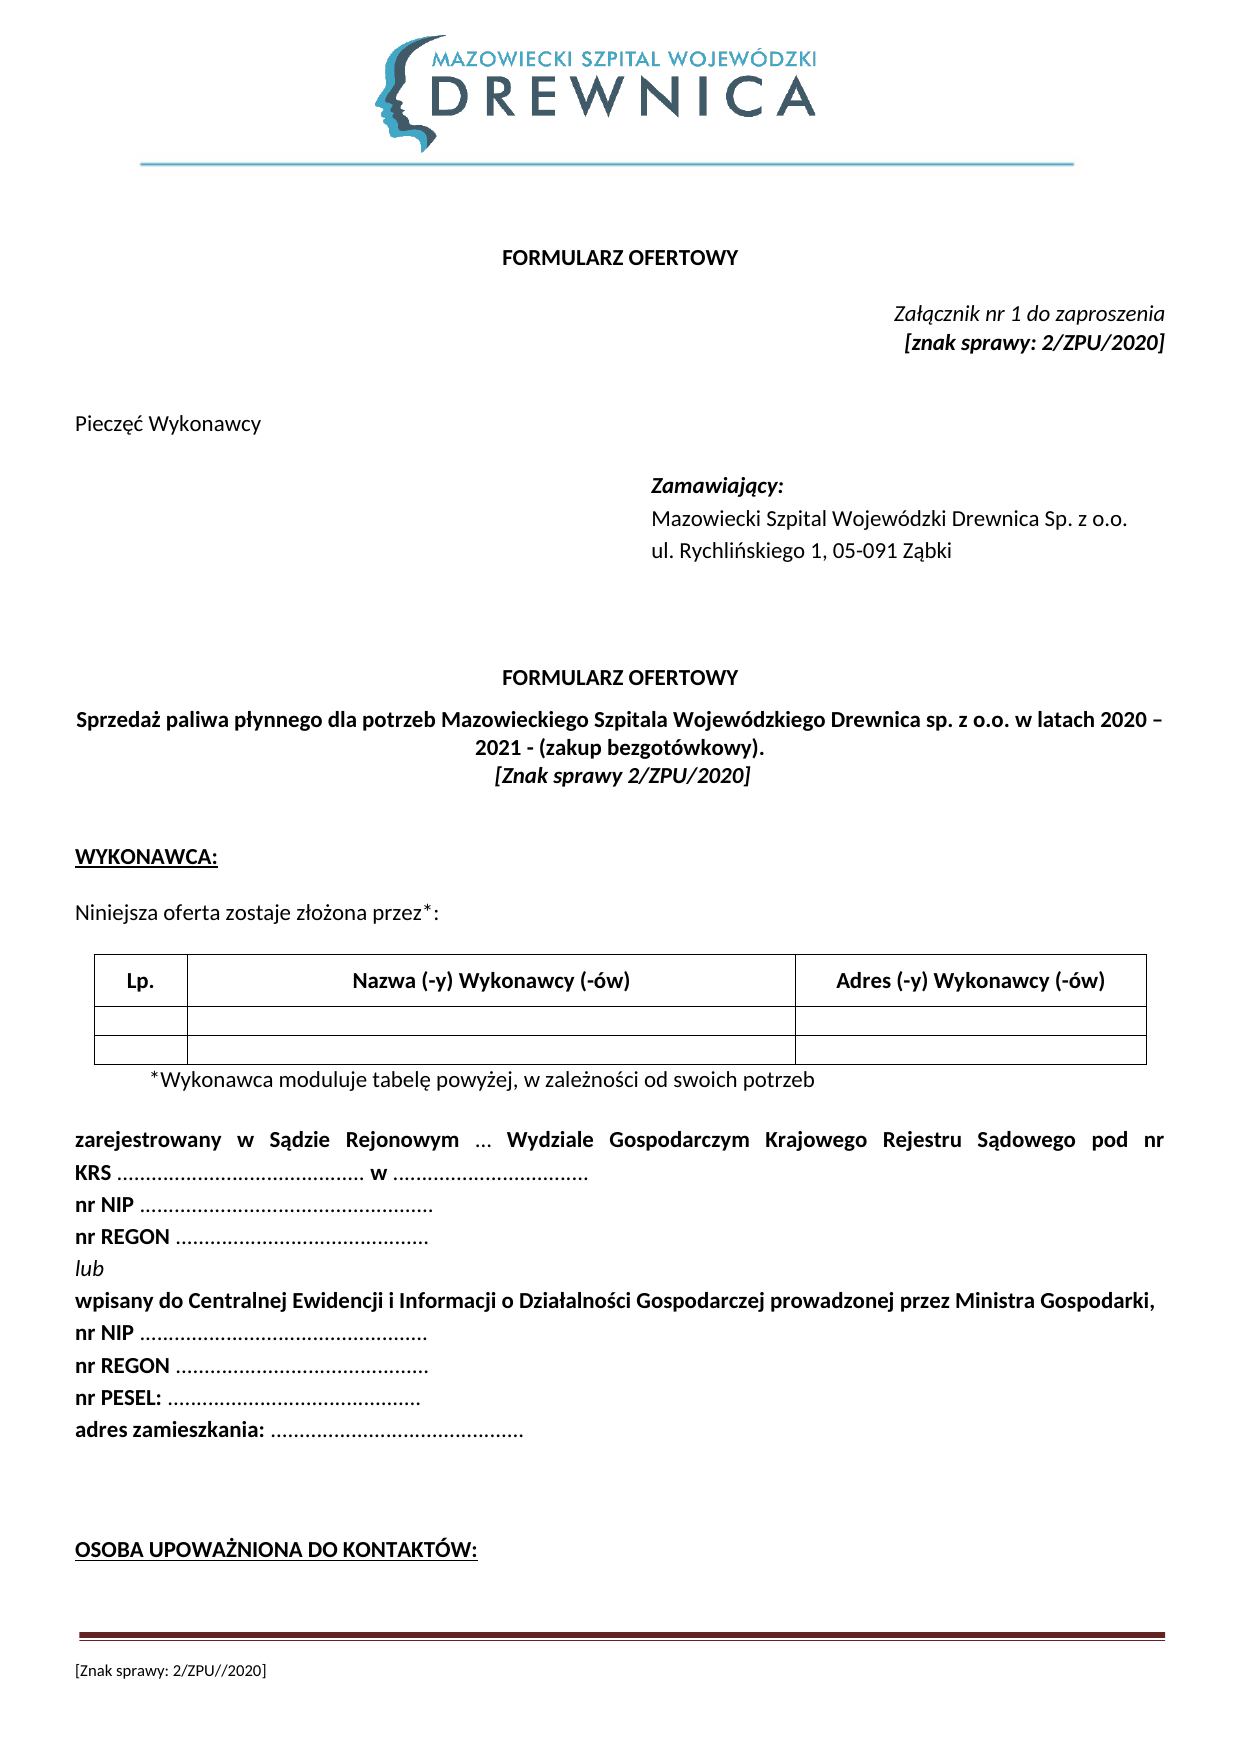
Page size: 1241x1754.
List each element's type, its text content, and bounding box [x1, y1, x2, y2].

text OSOBA UPOWAŻNIONA DO KONTAKTÓW: [75, 1536, 1165, 1563]
text wpisany do Centralnej Ewidencji i Informacji o Działalności Gospodarczej prowadzonej przez Ministra Gospodarki, [75, 1286, 1165, 1314]
table_cell [188, 1036, 795, 1064]
text nr NIP .................................................. [75, 1318, 1165, 1347]
text Niniejsza oferta zostaje złożona przez*: [75, 898, 1165, 926]
text FORMULARZ OFERTOWY [75, 243, 1165, 272]
table_cell [188, 1007, 795, 1035]
text lub [75, 1254, 1165, 1282]
table_header Nazwa (-y) Wykonawcy (-ów) [188, 955, 795, 1006]
picture [136, 35, 1081, 176]
table_cell [95, 1007, 187, 1035]
text nr NIP ................................................... [75, 1190, 1165, 1218]
text nr PESEL: ............................................ [75, 1383, 1165, 1411]
table_header Adres (-y) Wykonawcy (-ów) [796, 955, 1146, 1006]
table_cell [796, 1036, 1146, 1064]
text nr REGON ............................................ [75, 1351, 1165, 1379]
text WYKONAWCA: [75, 842, 1165, 870]
text nr REGON ............................................ [75, 1222, 1165, 1250]
text [Znak sprawy 2/ZPU/2020] [75, 761, 1165, 789]
text *Wykonawca moduluje tabelę powyżej, w zależności od swoich potrzeb [75, 1065, 1165, 1093]
table_cell [95, 1036, 187, 1064]
text ul. Rychlińskiego 1, 05-091 Ząbki [651, 536, 1165, 564]
table_cell [796, 1007, 1146, 1035]
text Zamawiający: [651, 471, 1165, 499]
text adres zamieszkania: ............................................ [75, 1415, 1165, 1443]
text Sprzedaż paliwa płynnego dla potrzeb Mazowieckiego Szpitala Wojewódzkiego Drewnica sp. z o.o. w latach 2020 – 2021 - (zakup bezgotówkowy). [75, 705, 1165, 761]
text [znak sprawy: 2/ZPU/2020] [75, 328, 1165, 356]
text FORMULARZ OFERTOWY [75, 663, 1165, 691]
text Mazowiecki Szpital Wojewódzki Drewnica Sp. z o.o. [651, 504, 1165, 532]
table_header Lp. [95, 955, 187, 1006]
text Pieczęć Wykonawcy [75, 409, 1165, 437]
text zarejestrowany w Sądzie Rejonowym … Wydziale Gospodarczym Krajowego Rejestru Sądowego pod nr KRS ........................................... w .................................. [75, 1125, 1165, 1186]
text Załącznik nr 1 do zaproszenia [75, 299, 1165, 328]
